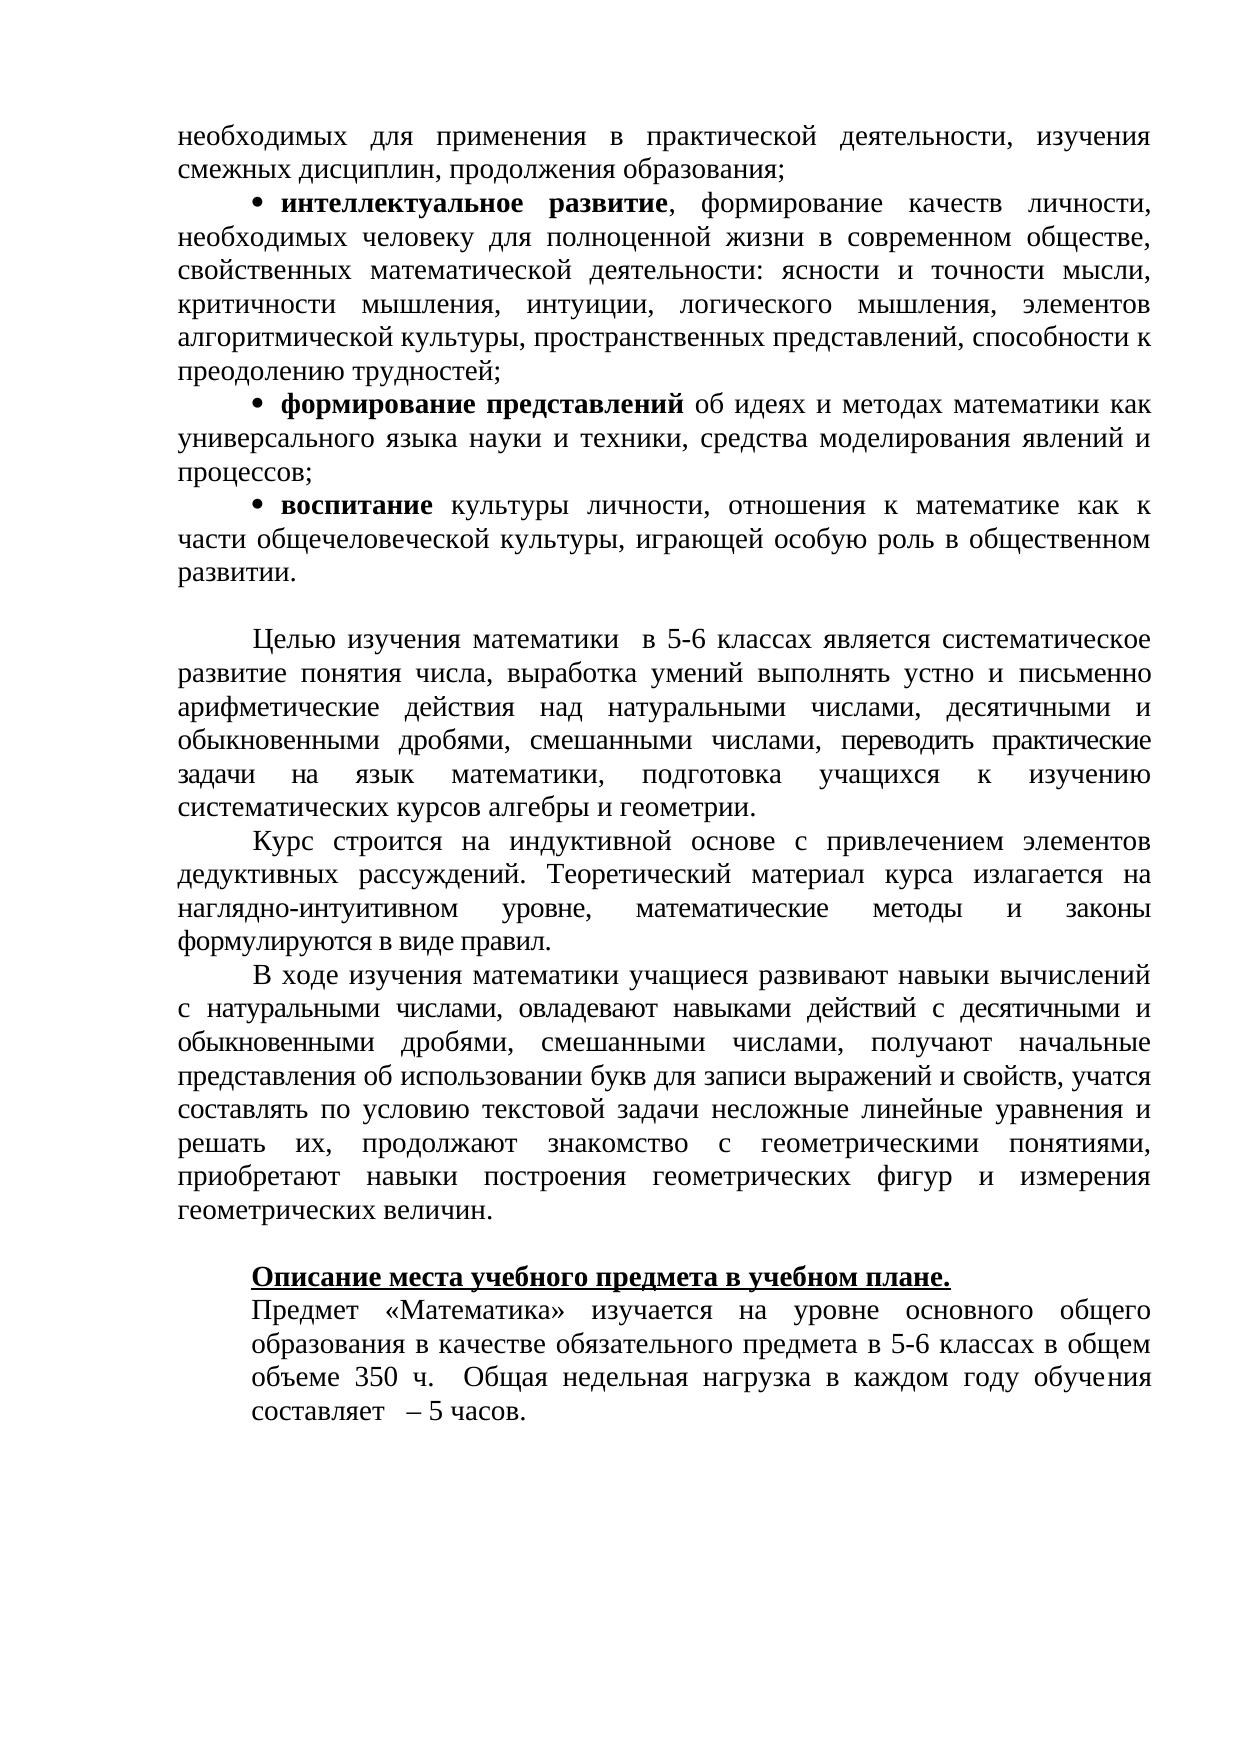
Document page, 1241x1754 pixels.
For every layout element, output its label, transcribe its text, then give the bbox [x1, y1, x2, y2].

list формирование представлений об идеях и методах математики как универсального языка науки и техники, средства моделирования явлений и процессов; [177, 387, 1152, 487]
text Описание места учебного предмета в учебном плане. [251, 1259, 1152, 1292]
text В ходе изучения математики учащиеся развивают навыки вычислений с натуральными числами, овладевают навыками действий с десятичными и обыкновенными дробями, смешанными числами, получают начальные представления об использовании букв для записи выражений и свойств, учатся составлять по условию текстовой задачи несложные линейные уравнения и решать их, продолжают знакомство с геометрическими понятиями, приобретают навыки построения геометрических фигур и измерения геометрических величин. [177, 957, 1152, 1225]
list воспитание культуры личности, отношения к математике как к части общечеловеческой культуры, играющей особую роль в общественном развитии. [177, 487, 1152, 588]
text Курс строится на индуктивной основе с привлечением элементов дедуктивных рассуждений. Теоретический материал курса излагается на наглядно-интуитивном уровне, математические методы и законы формулируются в виде правил. [177, 823, 1152, 957]
list интеллектуальное развитие, формирование качеств личности, необходимых человеку для полноценной жизни в современном обществе, свойственных математической деятельности: ясности и точности мысли, критичности мышления, интуиции, логического мышления, элементов алгоритмической культуры, пространственных представлений, способности к преодолению трудностей; [177, 185, 1152, 387]
text Предмет «Математика» изучается на уровне основного общего образования в качестве обязательного предмета в 5-6 классах в общем объеме 350 ч. Общая недельная нагрузка в каждом году обучения составляет – 5 часов. [251, 1292, 1152, 1427]
text Целью изучения математики в 5-6 классах является систематическое развитие понятия числа, выработка умений выполнять устно и письменно арифметические действия над натуральными числами, десятичными и обыкновенными дробями, смешанными числами, переводить практические задачи на язык математики, подготовка учащихся к изучению систематических курсов алгебры и геометрии. [177, 622, 1152, 823]
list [177, 118, 1152, 185]
